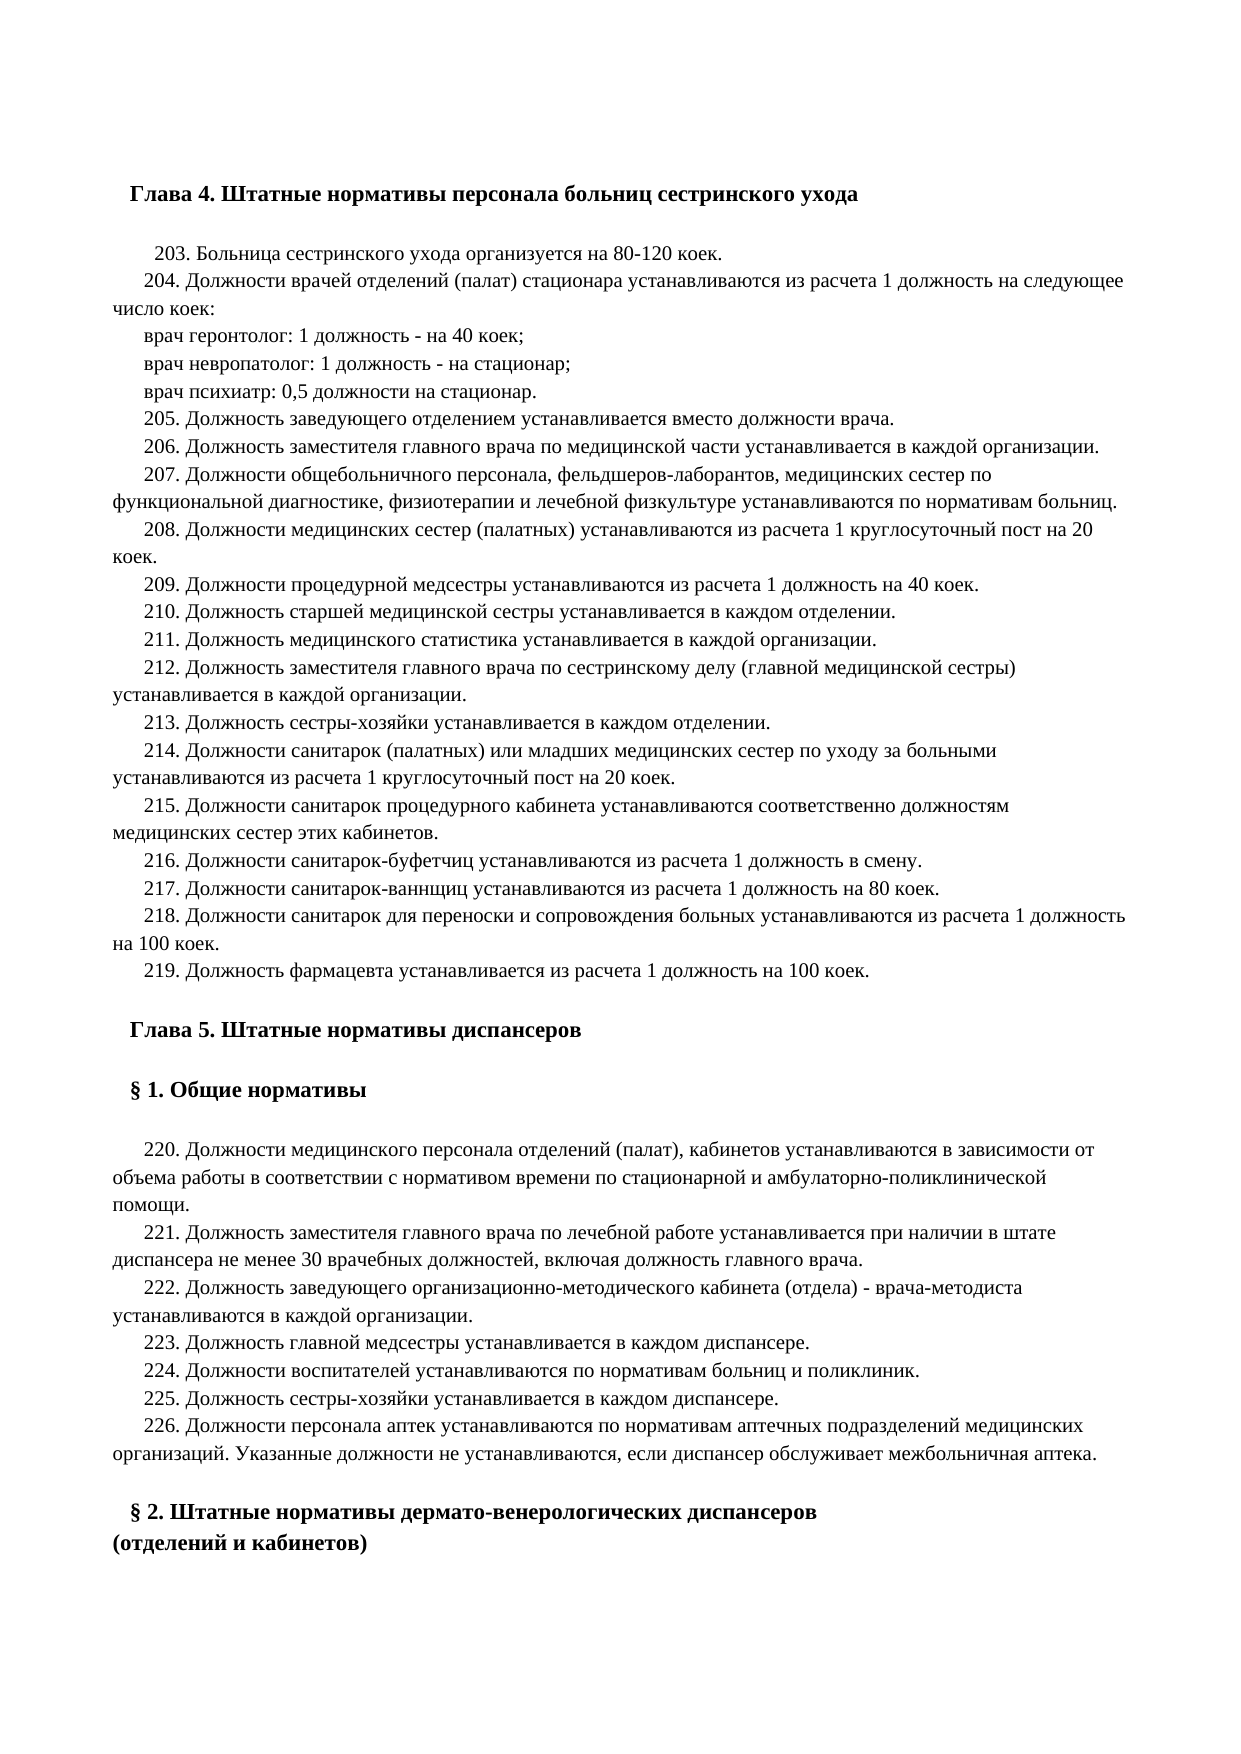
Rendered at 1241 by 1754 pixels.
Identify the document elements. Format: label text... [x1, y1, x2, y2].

text 203. Больница сестринского ухода организуется на 80-120 коек. 204. Должности врачей отделений (палат) стационара устанавливаются из расчета 1 должность на следующее число коек: врач геронтолог: 1 должность - на 40 коек; врач невропатолог: 1 должность - на стационар; врач психиатр: 0,5 должности на стационар. 205. Должность заведующего отделением устанавливается вместо должности врача. 206. Должность заместителя главного врача по медицинской части устанавливается в каждой организации. 207. Должности общебольничного персонала, фельдшеров-лаборантов, медицинских сестер по функциональной диагностике, физиотерапии и лечебной физкультуре устанавливаются по нормативам больниц. 208. Должности медицинских сестер (палатных) устанавливаются из расчета 1 круглосуточный пост на 20 коек. 209. Должности процедурной медсестры устанавливаются из расчета 1 должность на 40 коек. 210. Должность старшей медицинской сестры устанавливается в каждом отделении. 211. Должность медицинского статистика устанавливается в каждой организации. 212. Должность заместителя главного врача по сестринскому делу (главной медицинской сестры) устанавливается в каждой организации. 213. Должность сестры-хозяйки устанавливается в каждом отделении. 214. Должности санитарок (палатных) или младших медицинских сестер по уходу за больными устанавливаются из расчета 1 круглосуточный пост на 20 коек. 215. Должности санитарок процедурного кабинета устанавливаются соответственно должностям медицинских сестер этих кабинетов. 216. Должности санитарок-буфетчиц устанавливаются из расчета 1 должность в смену. 217. Должности санитарок-ваннщиц устанавливаются из расчета 1 должность на 80 коек. 218. Должности санитарок для переноски и сопровождения больных устанавливаются из расчета 1 должность на 100 коек. 219. Должность фармацевта устанавливается из расчета 1 должность на 100 коек. [112, 241, 1128, 982]
text Глава 4. Штатные нормативы персонала больниц сестринского ухода [112, 180, 1128, 207]
text 220. Должности медицинского персонала отделений (палат), кабинетов устанавливаются в зависимости от объема работы в соответствии с нормативом времени по стационарной и амбулаторно-поликлинической помощи. 221. Должность заместителя главного врача по лечебной работе устанавливается при наличии в штате диспансера не менее 30 врачебных должностей, включая должность главного врача. 222. Должность заведующего организационно-методического кабинета (отдела) - врача-методиста устанавливаются в каждой организации. 223. Должность главной медсестры устанавливается в каждом диспансере. 224. Должности воспитателей устанавливаются по нормативам больниц и поликлиник. 225. Должность сестры-хозяйки устанавливается в каждом диспансере. 226. Должности персонала аптек устанавливаются по нормативам аптечных подразделений медицинских организаций. Указанные должности не устанавливаются, если диспансер обслуживает межбольничная аптека. [112, 1137, 1128, 1465]
text § 1. Общие нормативы [112, 1077, 1128, 1103]
text § 2. Штатные нормативы дермато-венерологических диспансеров (отделений и кабинетов) [112, 1498, 1128, 1555]
text Глава 5. Штатные нормативы диспансеров [112, 1016, 1128, 1042]
